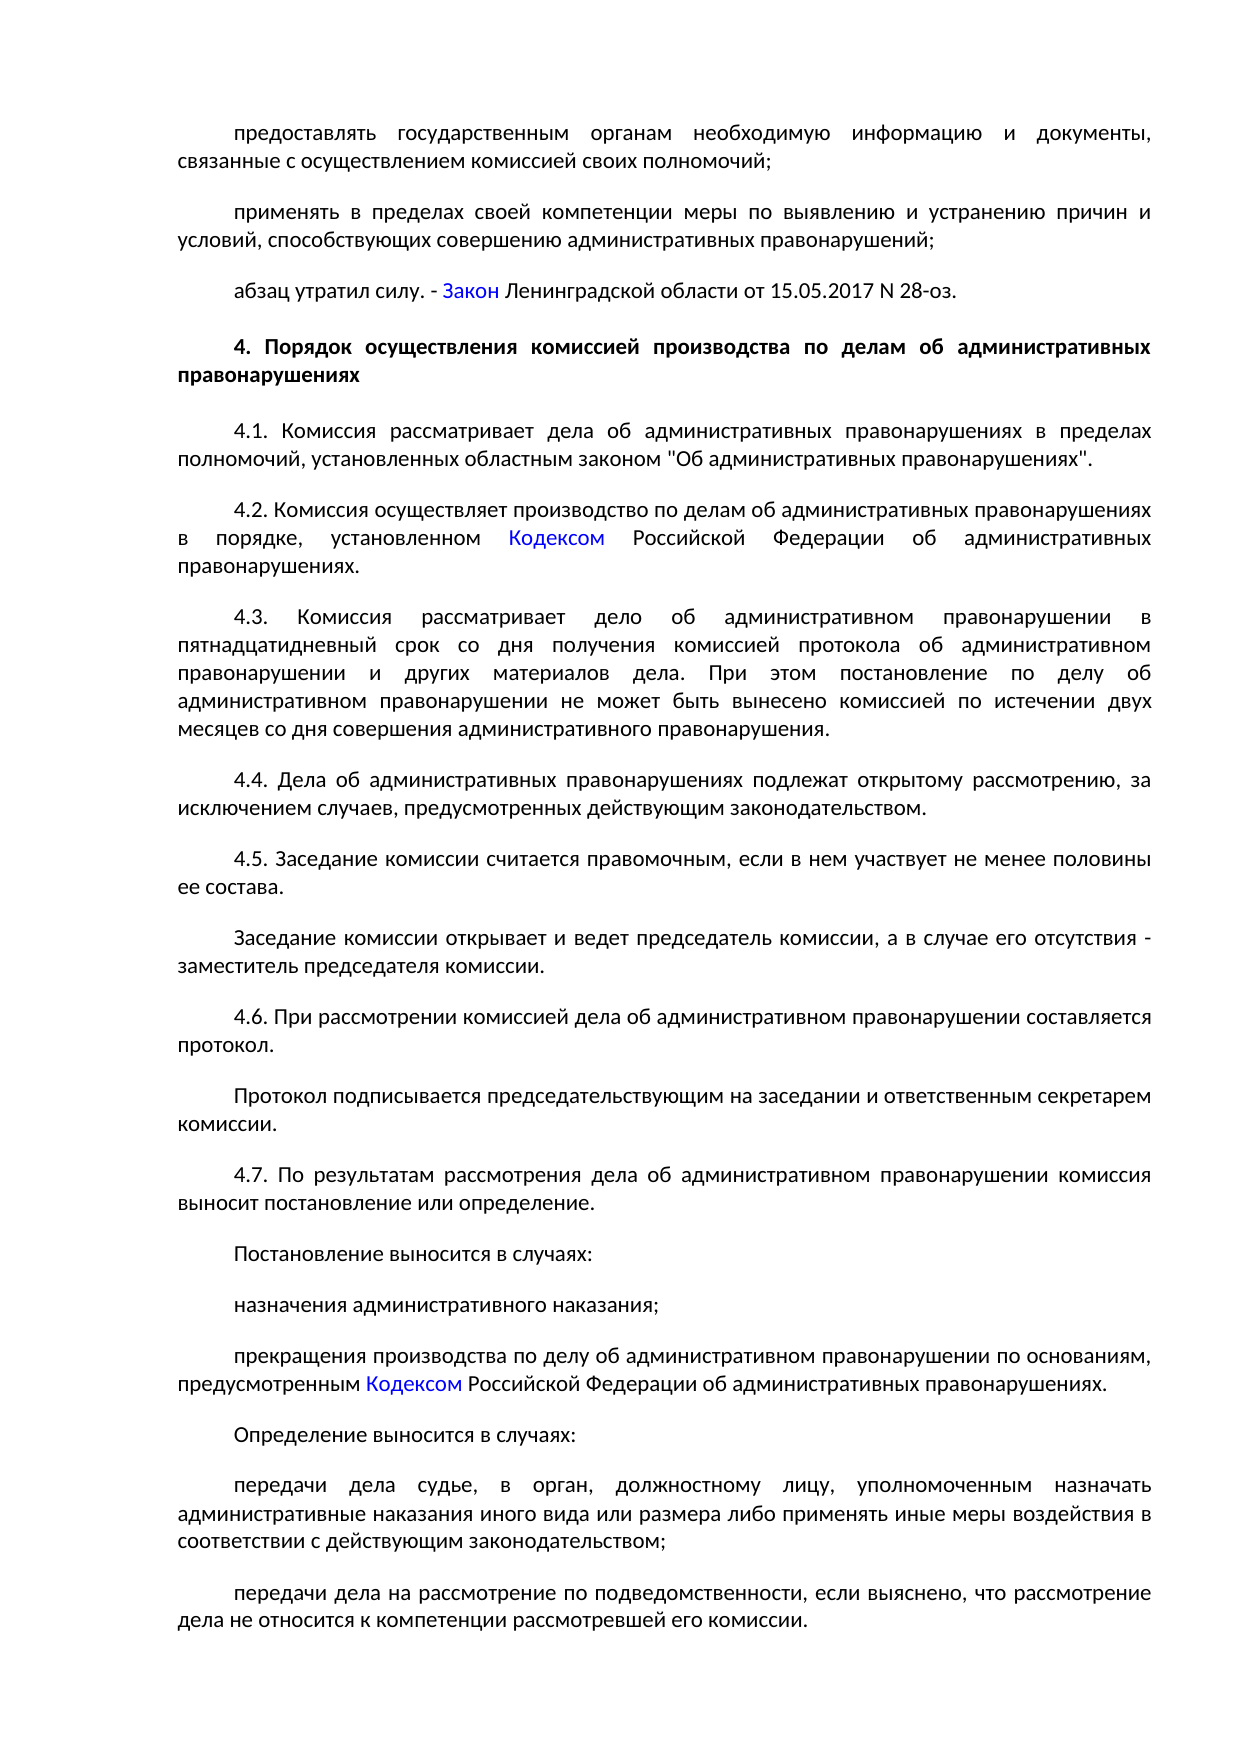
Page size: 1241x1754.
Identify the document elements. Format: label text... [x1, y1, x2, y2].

text 4.1. Комиссия рассматривает дела об административных правонарушениях в пределах полномочий, установленных областным законом "Об административных правонарушениях". [177, 416, 1152, 472]
text 4.4. Дела об административных правонарушениях подлежат открытому рассмотрению, за исключением случаев, предусмотренных действующим законодательством. [177, 765, 1152, 821]
text Заседание комиссии открывает и ведет председатель комиссии, а в случае его отсутствия - заместитель председателя комиссии. [177, 923, 1152, 979]
text 4.6. При рассмотрении комиссией дела об административном правонарушении составляется протокол. [177, 1002, 1152, 1058]
text передачи дела на рассмотрение по подведомственности, если выяснено, что рассмотрение дела не относится к компетенции рассмотревшей его комиссии. [177, 1578, 1152, 1634]
text абзац утратил силу. - Закон Ленинградской области от 15.05.2017 N 28-оз. [177, 276, 1152, 304]
text предоставлять государственным органам необходимую информацию и документы, связанные с осуществлением комиссией своих полномочий; [177, 118, 1152, 174]
text Постановление выносится в случаях: [177, 1239, 1152, 1267]
text применять в пределах своей компетенции меры по выявлению и устранению причин и условий, способствующих совершению административных правонарушений; [177, 197, 1152, 253]
text передачи дела судье, в орган, должностному лицу, уполномоченным назначать административные наказания иного вида или размера либо применять иные меры воздействия в соответствии с действующим законодательством; [177, 1471, 1152, 1555]
text 4.3. Комиссия рассматривает дело об административном правонарушении в пятнадцатидневный срок со дня получения комиссией протокола об административном правонарушении и других материалов дела. При этом постановление по делу об административном правонарушении не может быть вынесено комиссией по истечении двух месяцев со дня совершения административного правонарушения. [177, 602, 1152, 742]
text 4.2. Комиссия осуществляет производство по делам об административных правонарушениях в порядке, установленном Кодексом Российской Федерации об административных правонарушениях. [177, 495, 1152, 579]
text Протокол подписывается председательствующим на заседании и ответственным секретарем комиссии. [177, 1081, 1152, 1137]
text прекращения производства по делу об административном правонарушении по основаниям, предусмотренным Кодексом Российской Федерации об административных правонарушениях. [177, 1341, 1152, 1397]
text 4.7. По результатам рассмотрения дела об административном правонарушении комиссия выносит постановление или определение. [177, 1160, 1152, 1216]
text назначения административного наказания; [177, 1290, 1152, 1318]
title 4. Порядок осуществления комиссией производства по делам об административных правонарушениях [177, 332, 1152, 388]
text 4.5. Заседание комиссии считается правомочным, если в нем участвует не менее половины ее состава. [177, 844, 1152, 900]
text Определение выносится в случаях: [177, 1420, 1152, 1448]
